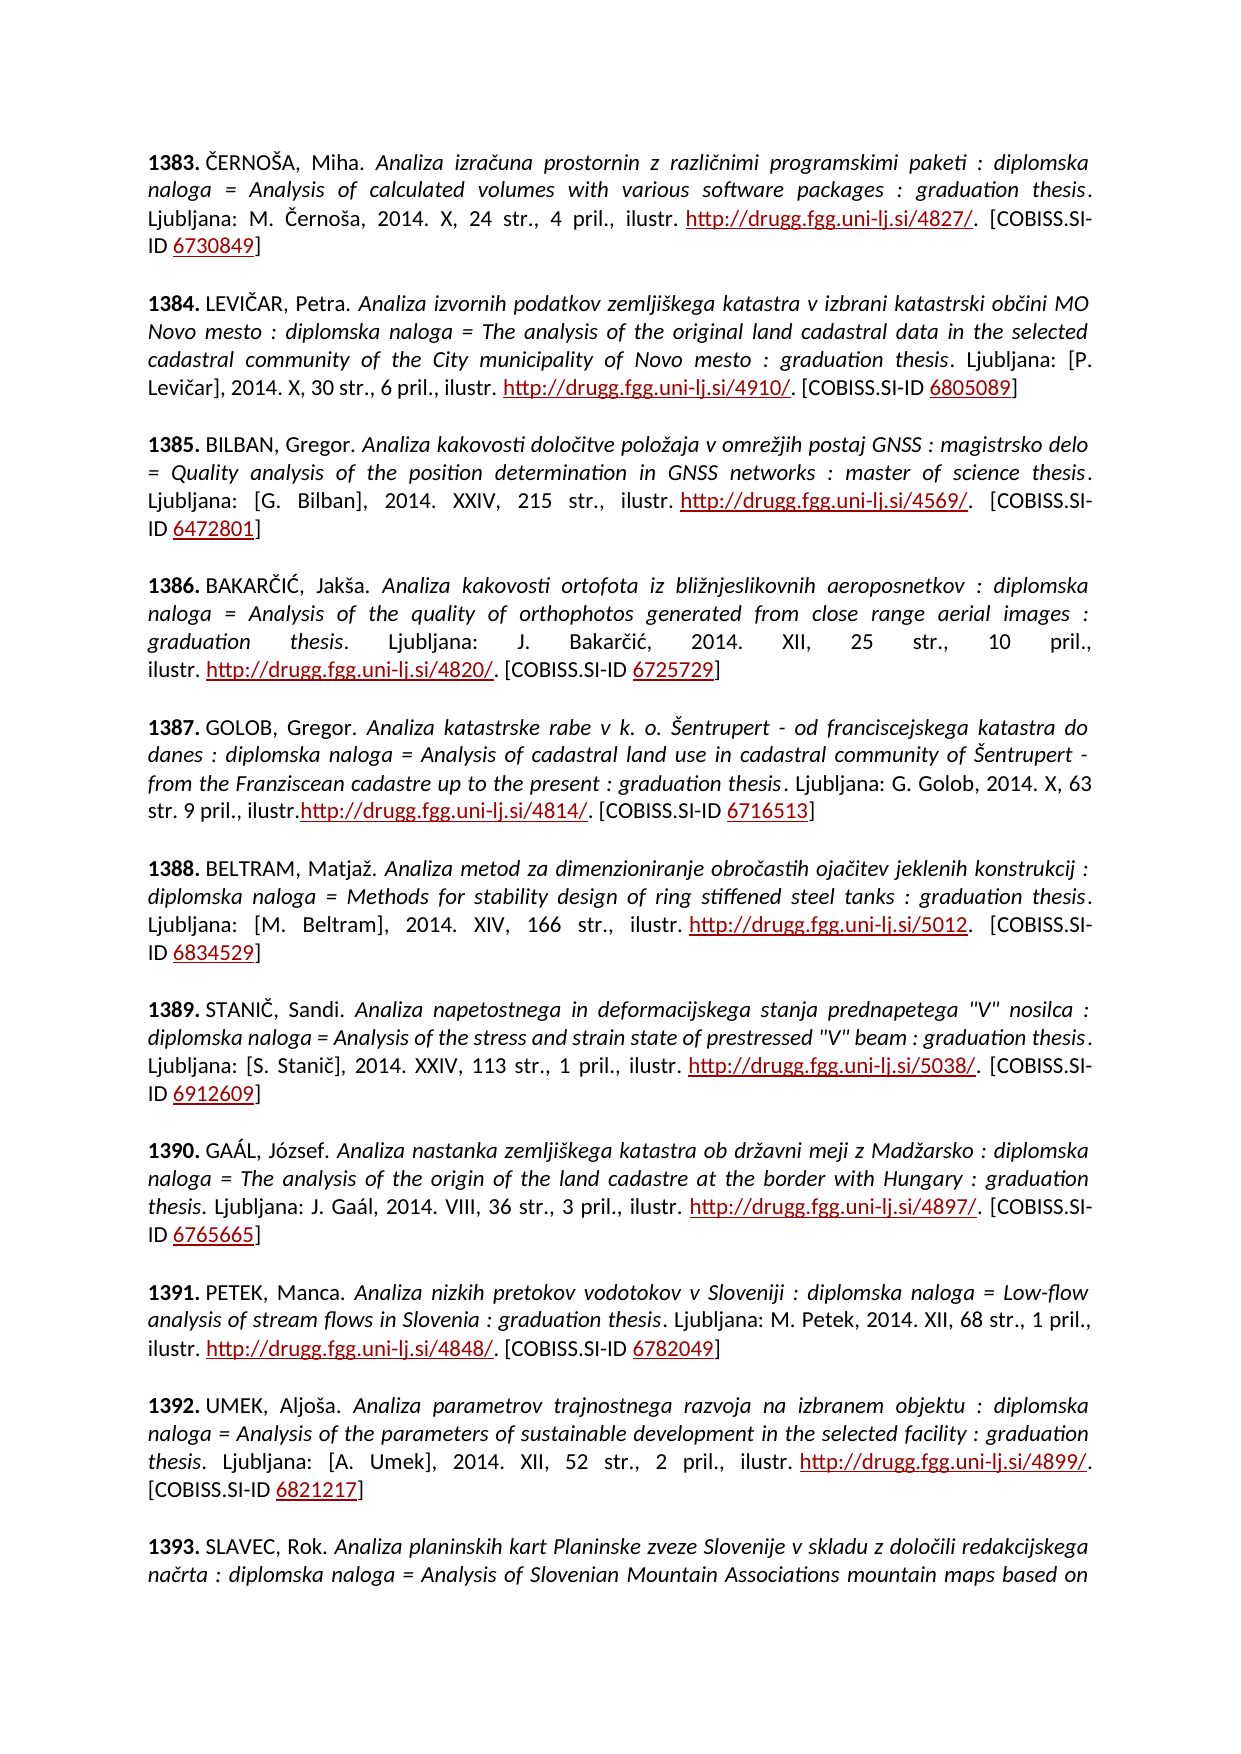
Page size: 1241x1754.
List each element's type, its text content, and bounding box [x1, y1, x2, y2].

text 1391. PETEK, Manca. Analiza nizkih pretokov vodotokov v Sloveniji : diplomska naloga = Low-flow analysis of stream flows in Slovenia : graduation thesis. Ljubljana: M. Petek, 2014. XII, 68 str., 1 pril., ilustr. http://drugg.fgg.uni-lj.si/4848/. [COBISS.SI-ID 6782049] [148, 1278, 1093, 1362]
text 1392. UMEK, Aljoša. Analiza parametrov trajnostnega razvoja na izbranem objektu : diplomska naloga = Analysis of the parameters of sustainable development in the selected facility : graduation thesis. Ljubljana: [A. Umek], 2014. XII, 52 str., 2 pril., ilustr. http://drugg.fgg.uni-lj.si/4899/. [COBISS.SI-ID 6821217] [148, 1391, 1093, 1503]
text 1383. ČERNOŠA, Miha. Analiza izračuna prostornin z različnimi programskimi paketi : diplomska naloga = Analysis of calculated volumes with various software packages : graduation thesis. Ljubljana: M. Černoša, 2014. X, 24 str., 4 pril., ilustr. http://drugg.fgg.uni-lj.si/4827/. [COBISS.SI-ID 6730849] [148, 148, 1093, 260]
text 1384. LEVIČAR, Petra. Analiza izvornih podatkov zemljiškega katastra v izbrani katastrski občini MO Novo mesto : diplomska naloga = The analysis of the original land cadastral data in the selected cadastral community of the City municipality of Novo mesto : graduation thesis. Ljubljana: [P. Levičar], 2014. X, 30 str., 6 pril., ilustr. http://drugg.fgg.uni-lj.si/4910/. [COBISS.SI-ID 6805089] [148, 289, 1093, 401]
text 1389. STANIČ, Sandi. Analiza napetostnega in deformacijskega stanja prednapetega "V" nosilca : diplomska naloga = Analysis of the stress and strain state of prestressed "V" beam : graduation thesis. Ljubljana: [S. Stanič], 2014. XXIV, 113 str., 1 pril., ilustr. http://drugg.fgg.uni-lj.si/5038/. [COBISS.SI-ID 6912609] [148, 995, 1093, 1107]
text 1390. GAÁL, József. Analiza nastanka zemljiškega katastra ob državni meji z Madžarsko : diplomska naloga = The analysis of the origin of the land cadastre at the border with Hungary : graduation thesis. Ljubljana: J. Gaál, 2014. VIII, 36 str., 3 pril., ilustr. http://drugg.fgg.uni-lj.si/4897/. [COBISS.SI-ID 6765665] [148, 1136, 1093, 1248]
text 1385. BILBAN, Gregor. Analiza kakovosti določitve položaja v omrežjih postaj GNSS : magistrsko delo = Quality analysis of the position determination in GNSS networks : master of science thesis. Ljubljana: [G. Bilban], 2014. XXIV, 215 str., ilustr. http://drugg.fgg.uni-lj.si/4569/. [COBISS.SI-ID 6472801] [148, 430, 1093, 542]
text 1388. BELTRAM, Matjaž. Analiza metod za dimenzioniranje obročastih ojačitev jeklenih konstrukcij : diplomska naloga = Methods for stability design of ring stiffened steel tanks : graduation thesis. Ljubljana: [M. Beltram], 2014. XIV, 166 str., ilustr. http://drugg.fgg.uni-lj.si/5012. [COBISS.SI-ID 6834529] [148, 854, 1093, 966]
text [148, 1532, 1093, 1588]
text 1386. BAKARČIĆ, Jakša. Analiza kakovosti ortofota iz bližnjeslikovnih aeroposnetkov : diplomska naloga = Analysis of the quality of orthophotos generated from close range aerial images : graduation thesis. Ljubljana: J. Bakarčić, 2014. XII, 25 str., 10 pril., ilustr. http://drugg.fgg.uni-lj.si/4820/. [COBISS.SI-ID 6725729] [148, 571, 1093, 683]
text 1387. GOLOB, Gregor. Analiza katastrske rabe v k. o. Šentrupert - od franciscejskega katastra do danes : diplomska naloga = Analysis of cadastral land use in cadastral community of Šentrupert - from the Franziscean cadastre up to the present : graduation thesis. Ljubljana: G. Golob, 2014. X, 63 str. 9 pril., ilustr.http://drugg.fgg.uni-lj.si/4814/. [COBISS.SI-ID 6716513] [148, 713, 1093, 825]
